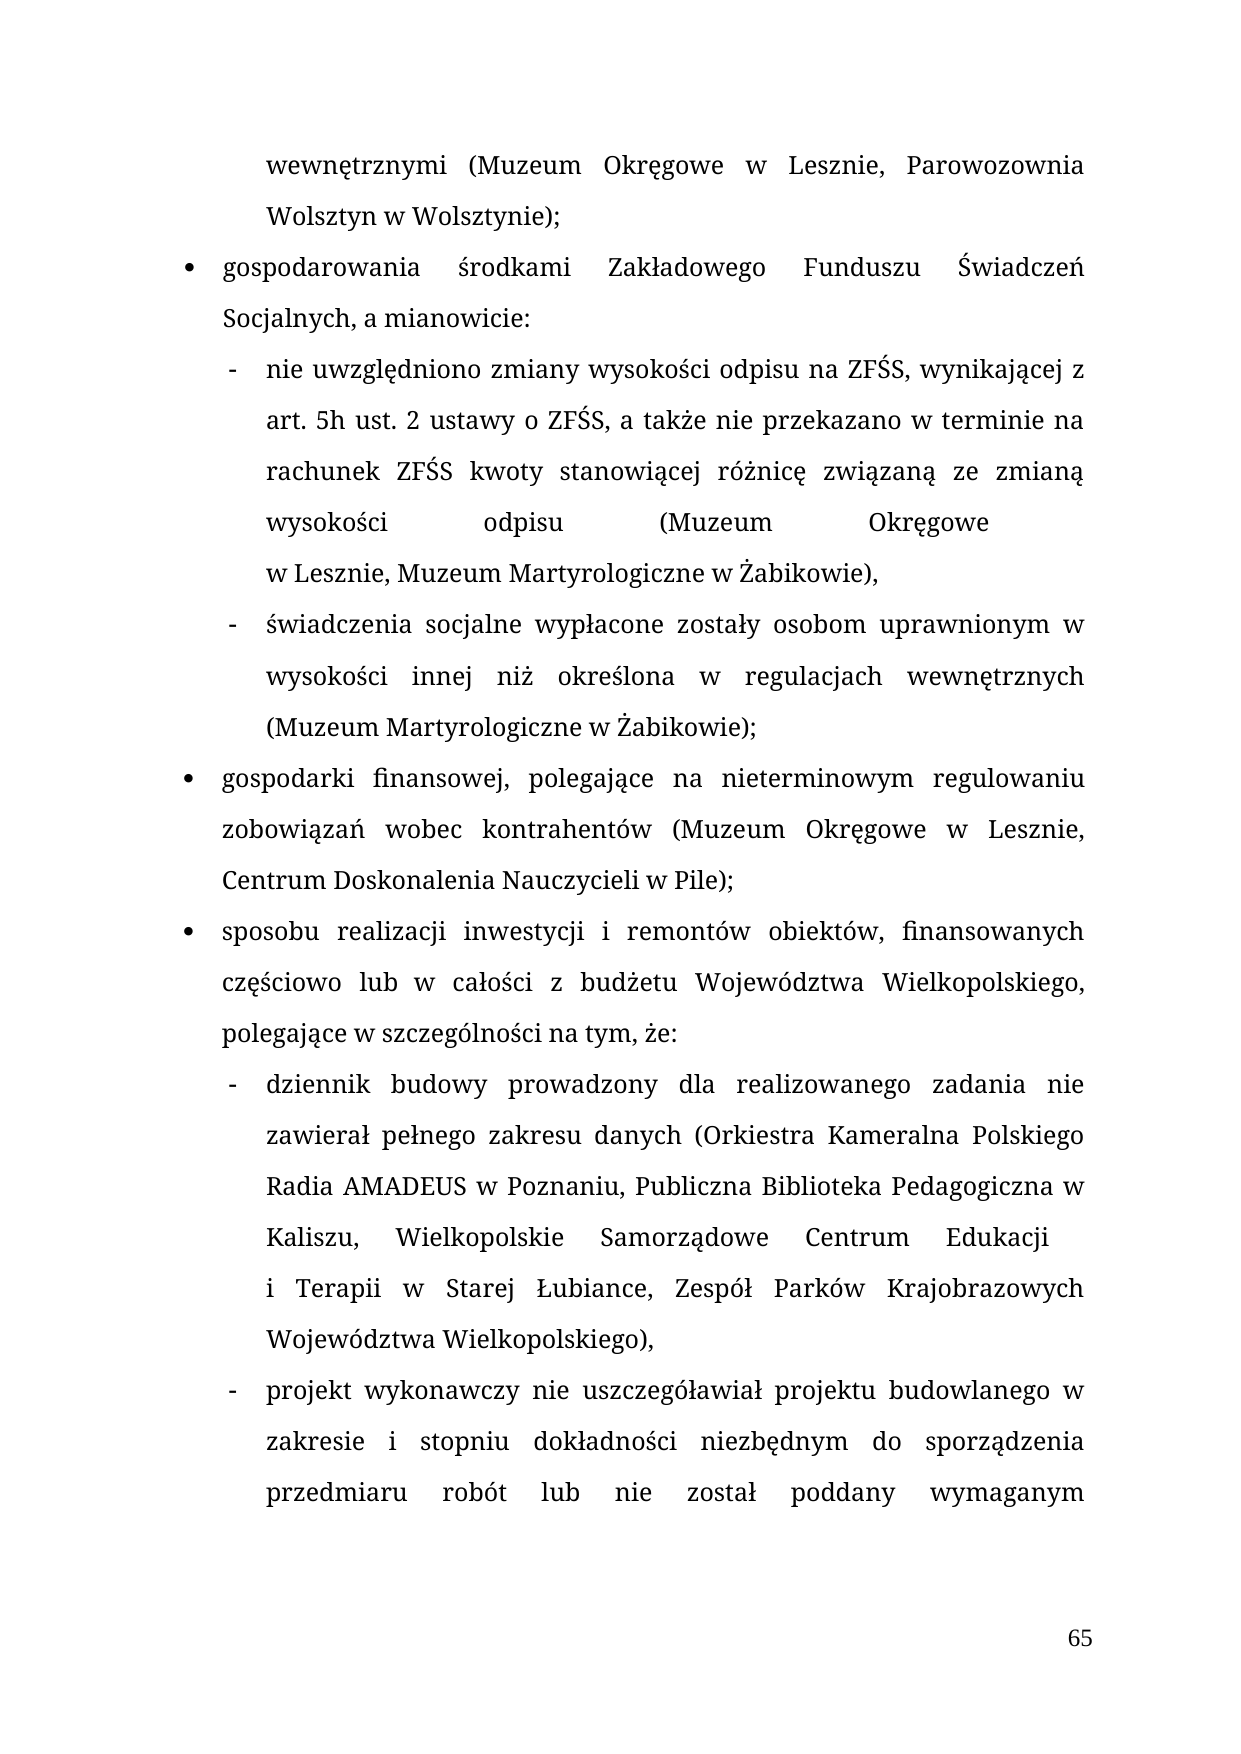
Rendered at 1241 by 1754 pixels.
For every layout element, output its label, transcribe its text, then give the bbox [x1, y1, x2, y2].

list dziennik budowy prowadzony dla realizowanego zadania nie zawierał pełnego zakresu danych (Orkiestra Kameralna Polskiego Radia AMADEUS w Poznaniu, Publiczna Biblioteka Pedagogiczna w Kaliszu, Wielkopolskie Samorządowe Centrum Edukacji i Terapii w Starej Łubiance, Zespół Parków Krajobrazowych Województwa Wielkopolskiego), [228, 1066, 1085, 1356]
list nie uwzględniono zmiany wysokości odpisu na ZFŚS, wynikającej z art. 5h ust. 2 ustawy o ZFŚS, a także nie przekazano w terminie na rachunek ZFŚS kwoty stanowiącej różnicę związaną ze zmianą wysokości odpisu (Muzeum Okręgowe w Lesznie, Muzeum Martyrologiczne w Żabikowie), [228, 352, 1085, 590]
list sposobu realizacji inwestycji i remontów obiektów, finansowanych częściowo lub w całości z budżetu Województwa Wielkopolskiego, polegające w szczególności na tym, że: [184, 913, 1085, 1049]
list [228, 148, 1085, 233]
list gospodarki finansowej, polegające na nieterminowym regulowaniu zobowiązań wobec kontrahentów (Muzeum Okręgowe w Lesznie, Centrum Doskonalenia Nauczycieli w Pile); [184, 760, 1085, 896]
list świadczenia socjalne wypłacone zostały osobom uprawnionym w wysokości innej niż określona w regulacjach wewnętrznych (Muzeum Martyrologiczne w Żabikowie); [228, 607, 1085, 743]
list gospodarowania środkami Zakładowego Funduszu Świadczeń Socjalnych, a mianowicie: [185, 250, 1085, 335]
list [228, 1373, 1085, 1509]
